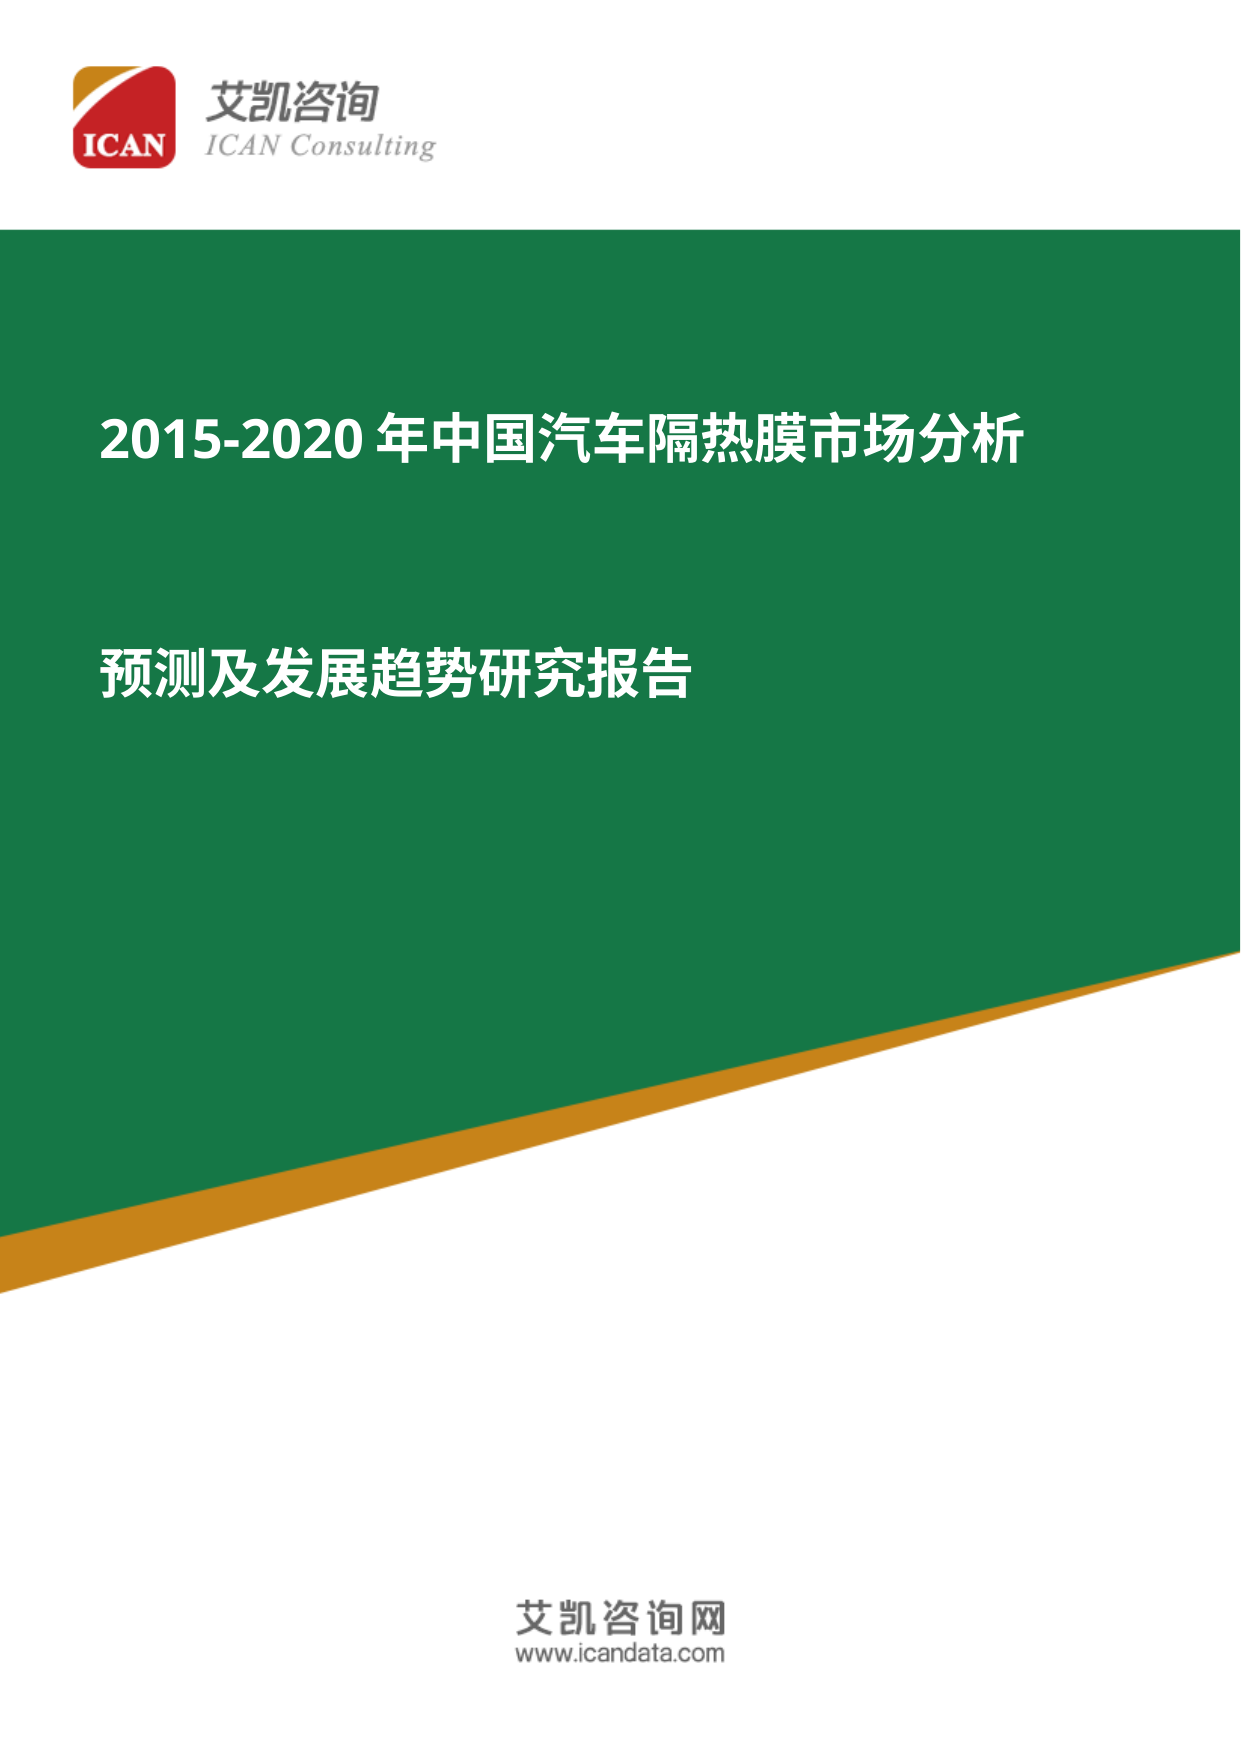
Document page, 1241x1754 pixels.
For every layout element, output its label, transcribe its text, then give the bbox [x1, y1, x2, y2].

picture [0, 5, 1241, 1754]
subtitle 2015-2020年中国汽车隔热膜市场分析预测及发展趋势研究报告 [99, 386, 1053, 718]
